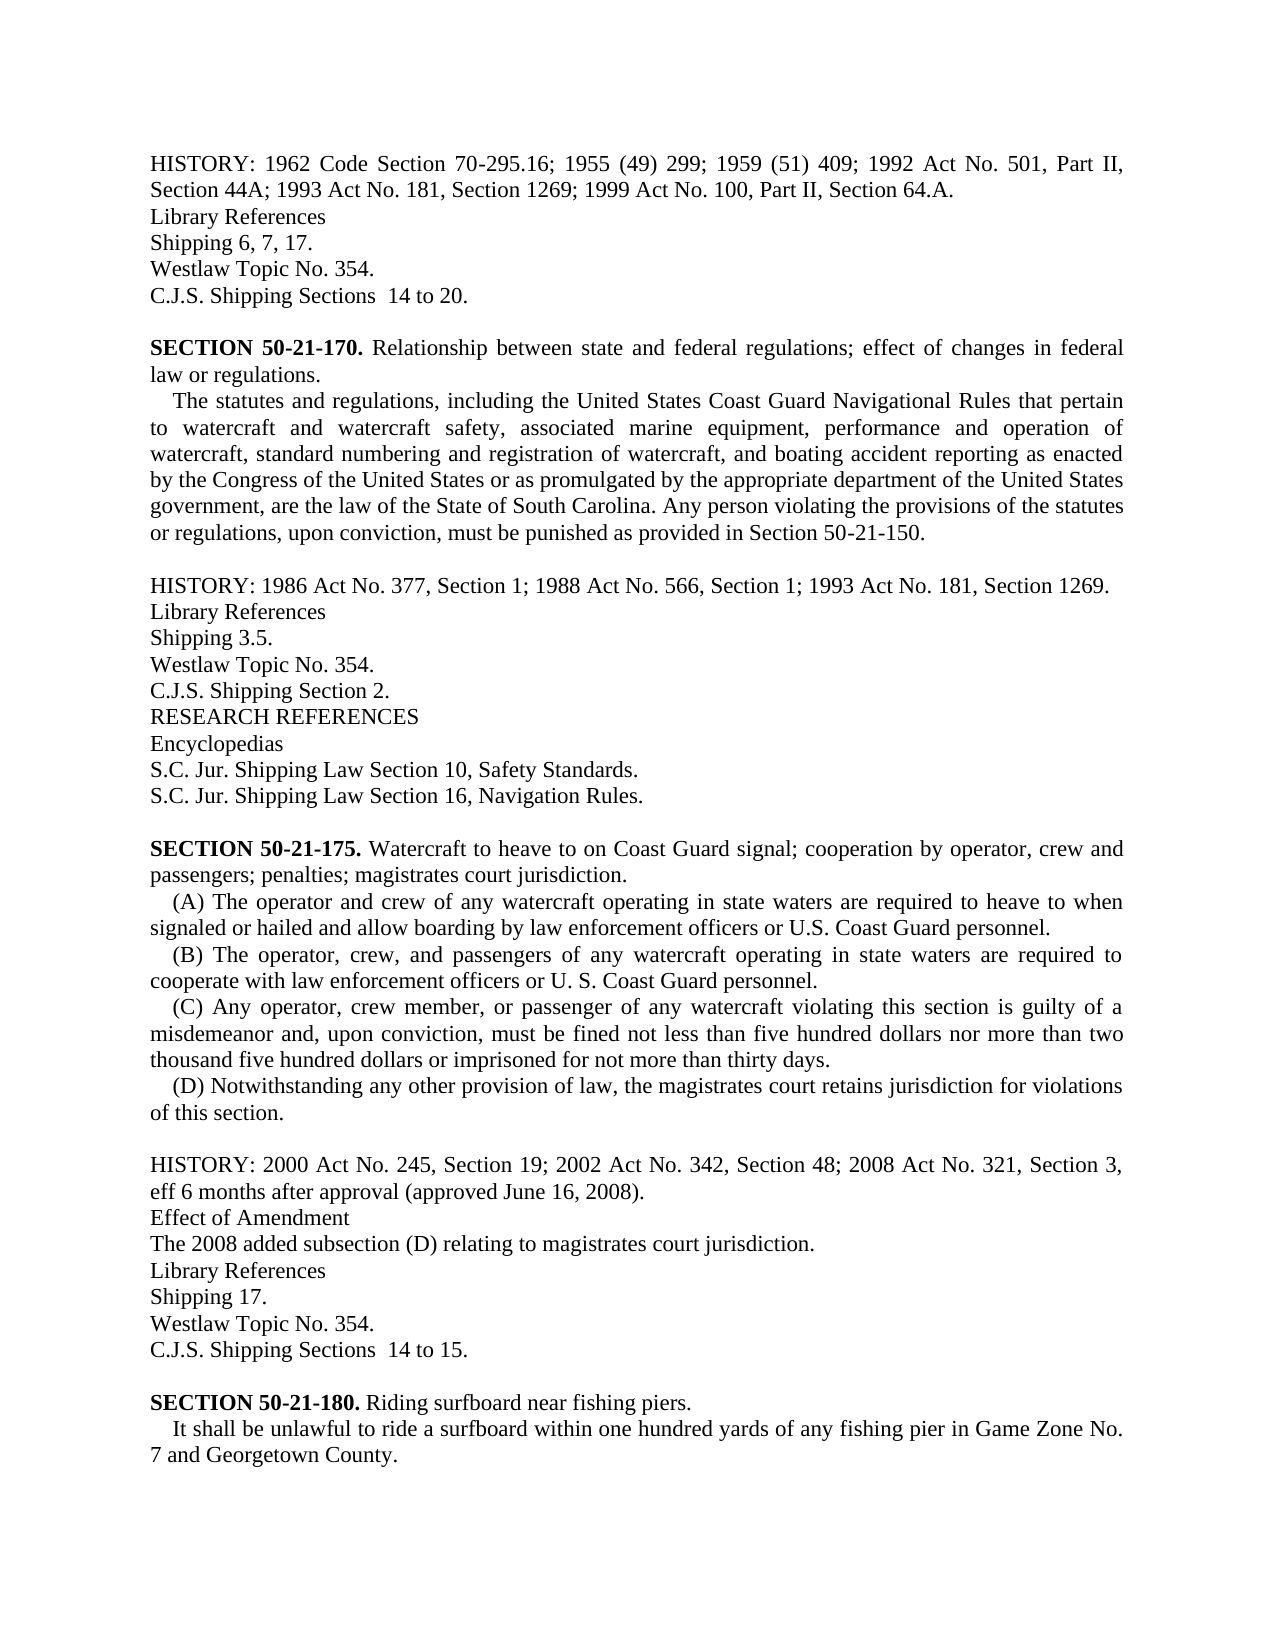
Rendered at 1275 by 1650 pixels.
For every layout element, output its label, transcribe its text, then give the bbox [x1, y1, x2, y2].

text C.J.S. Shipping Section 2. [150, 677, 1125, 703]
text Westlaw Topic No. 354. [150, 651, 1125, 677]
text Westlaw Topic No. 354. [150, 1309, 1125, 1336]
text Shipping 17. [150, 1283, 1125, 1309]
text (C) Any operator, crew member, or passenger of any watercraft violating this section is guilty of a misdemeanor and, upon conviction, must be fined not less than five hundred dollars nor more than two thousand five hundred dollars or imprisoned for not more than thirty days. [150, 993, 1125, 1072]
text HISTORY: 1962 Code Section 70-295.16; 1955 (49) 299; 1959 (51) 409; 1992 Act No. 501, Part II, Section 44A; 1993 Act No. 181, Section 1269; 1999 Act No. 100, Part II, Section 64.A. [150, 150, 1125, 203]
text SECTION 50-21-180. Riding surfboard near fishing piers. [150, 1389, 1125, 1415]
text C.J.S. Shipping Sections 14 to 15. [150, 1336, 1125, 1362]
text S.C. Jur. Shipping Law Section 10, Safety Standards. [150, 756, 1125, 782]
text Library References [150, 203, 1125, 229]
text (A) The operator and crew of any watercraft operating in state waters are required to heave to when signaled or hailed and allow boarding by law enforcement officers or U.S. Coast Guard personnel. [150, 888, 1125, 941]
text Library References [150, 1257, 1125, 1283]
text S.C. Jur. Shipping Law Section 16, Navigation Rules. [150, 782, 1125, 809]
text SECTION 50-21-175. Watercraft to heave to on Coast Guard signal; cooperation by operator, crew and passengers; penalties; magistrates court jurisdiction. [150, 835, 1125, 888]
text Encyclopedias [150, 730, 1125, 756]
text (B) The operator, crew, and passengers of any watercraft operating in state waters are required to cooperate with law enforcement officers or U. S. Coast Guard personnel. [150, 941, 1125, 993]
text It shall be unlawful to ride a surfboard within one hundred yards of any fishing pier in Game Zone No. 7 and Georgetown County. [150, 1415, 1125, 1468]
text HISTORY: 2000 Act No. 245, Section 19; 2002 Act No. 342, Section 48; 2008 Act No. 321, Section 3, eff 6 months after approval (approved June 16, 2008). [150, 1151, 1125, 1204]
text Shipping 3.5. [150, 624, 1125, 651]
text The statutes and regulations, including the United States Coast Guard Navigational Rules that pertain to watercraft and watercraft safety, associated marine equipment, performance and operation of watercraft, standard numbering and registration of watercraft, and boating accident reporting as enacted by the Congress of the United States or as promulgated by the appropriate department of the United States government, are the law of the State of South Carolina. Any person violating the provisions of the statutes or regulations, upon conviction, must be punished as provided in Section 50-21-150. [150, 387, 1125, 545]
text C.J.S. Shipping Sections 14 to 20. [150, 282, 1125, 308]
text The 2008 added subsection (D) relating to magistrates court jurisdiction. [150, 1231, 1125, 1257]
text Shipping 6, 7, 17. [150, 229, 1125, 255]
text RESEARCH REFERENCES [150, 703, 1125, 730]
text Westlaw Topic No. 354. [150, 255, 1125, 282]
text Library References [150, 598, 1125, 624]
text (D) Notwithstanding any other provision of law, the magistrates court retains jurisdiction for violations of this section. [150, 1072, 1125, 1125]
text Effect of Amendment [150, 1204, 1125, 1231]
text SECTION 50-21-170. Relationship between state and federal regulations; effect of changes in federal law or regulations. [150, 334, 1125, 387]
text HISTORY: 1986 Act No. 377, Section 1; 1988 Act No. 566, Section 1; 1993 Act No. 181, Section 1269. [150, 572, 1125, 598]
